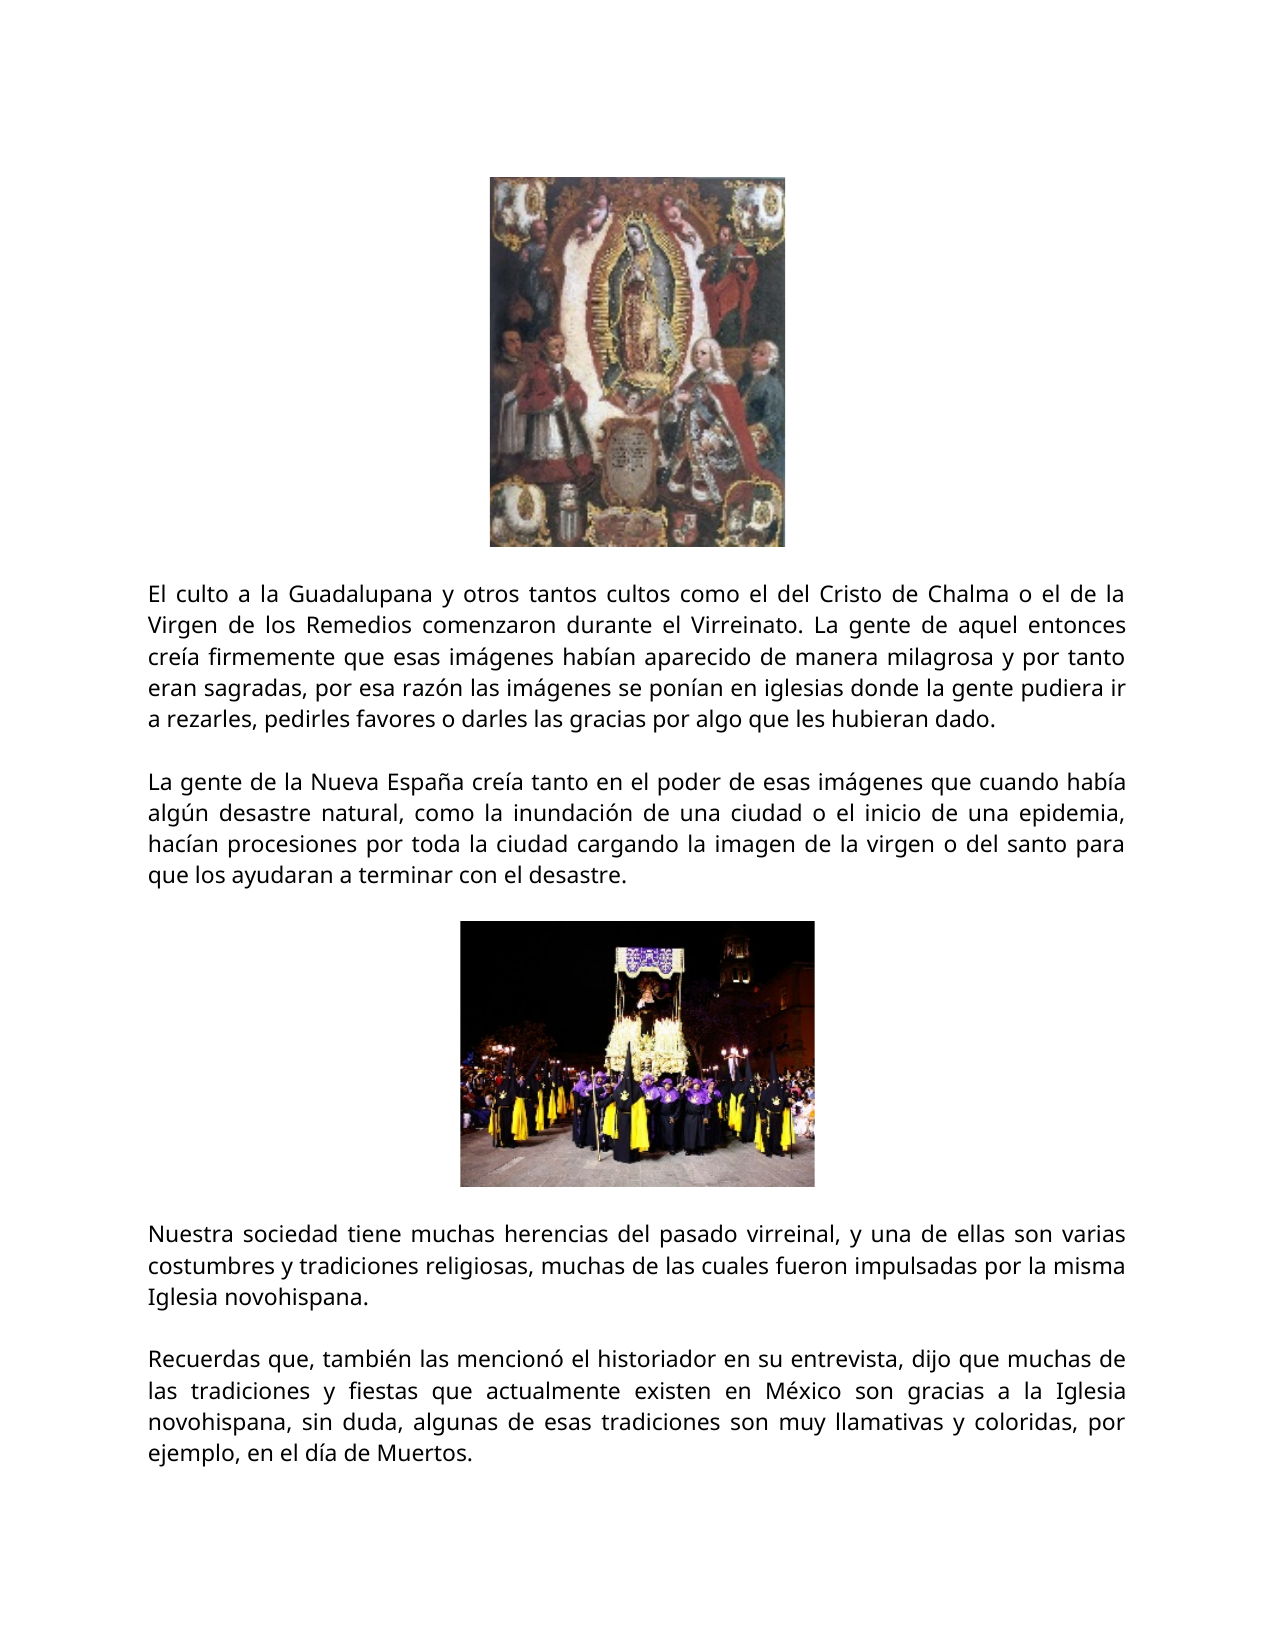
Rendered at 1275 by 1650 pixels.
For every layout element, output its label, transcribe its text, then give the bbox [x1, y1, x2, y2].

text El culto a la Guadalupana y otros tantos cultos como el del Cristo de Chalma o el de la Virgen de los Remedios comenzaron durante el Virreinato. La gente de aquel entonces creía firmemente que esas imágenes habían aparecido de manera milagrosa y por tanto eran sagradas, por esa razón las imágenes se ponían en iglesias donde la gente pudiera ir a rezarles, pedirles favores o darles las gracias por algo que les hubieran dado. [148, 578, 1127, 734]
text La gente de la Nueva España creía tanto en el poder de esas imágenes que cuando había algún desastre natural, como la inundación de una ciudad o el inicio de una epidemia, hacían procesiones por toda la ciudad cargando la imagen de la virgen o del santo para que los ayudaran a terminar con el desastre. [148, 766, 1127, 891]
text Recuerdas que, también las mencionó el historiador en su entrevista, dijo que muchas de las tradiciones y fiestas que actualmente existen en México son gracias a la Iglesia novohispana, sin duda, algunas de esas tradiciones son muy llamativas y coloridas, por ejemplo, en el día de Muertos. [148, 1343, 1127, 1468]
picture [489, 177, 786, 547]
picture [460, 921, 815, 1187]
text Nuestra sociedad tiene muchas herencias del pasado virreinal, y una de ellas son varias costumbres y tradiciones religiosas, muchas de las cuales fueron impulsadas por la misma Iglesia novohispana. [148, 1218, 1127, 1312]
